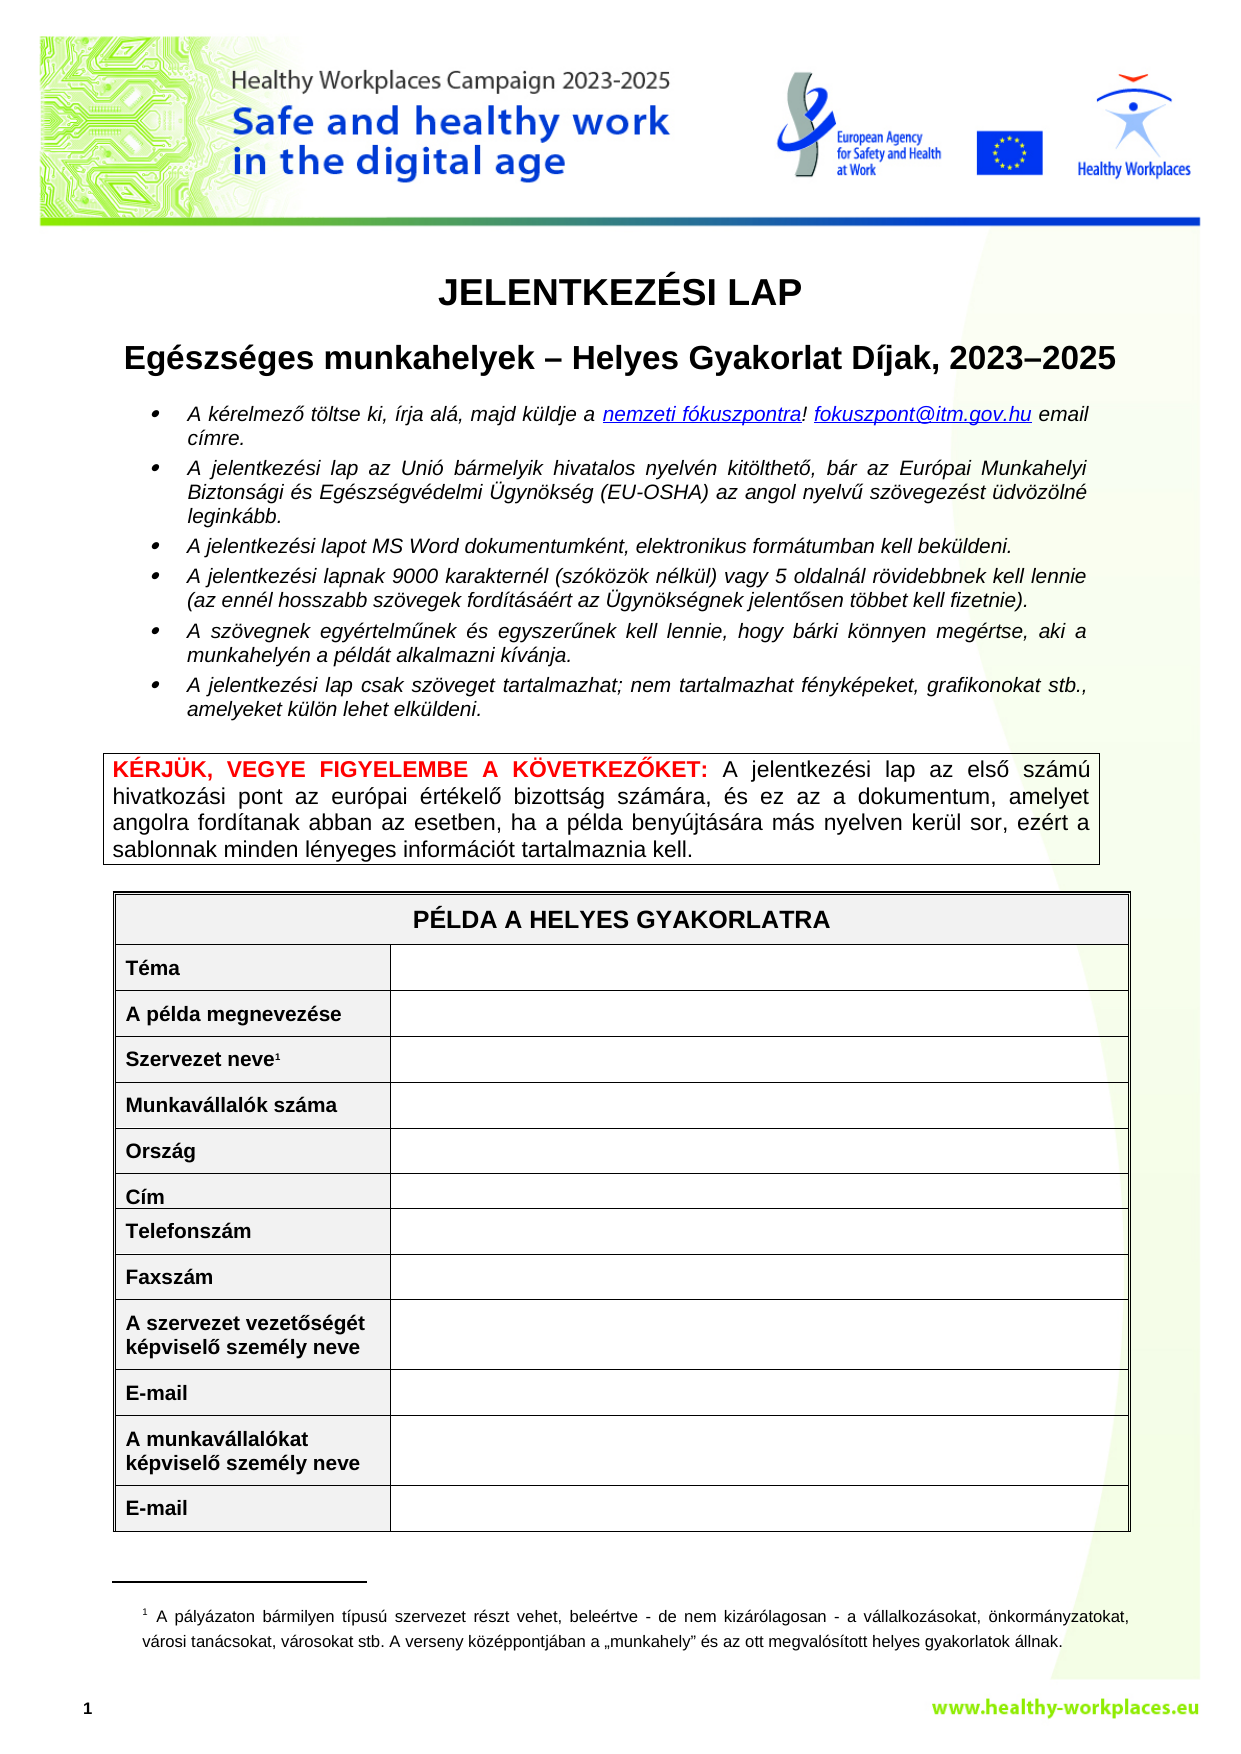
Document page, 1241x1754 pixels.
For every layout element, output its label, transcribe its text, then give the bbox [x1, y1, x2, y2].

table_cell Faxszám [116, 1255, 390, 1299]
table_cell [391, 1129, 1128, 1173]
table_cell [391, 991, 1128, 1036]
table_cell [391, 1370, 1128, 1415]
list A szövegnek egyértelműnek és egyszerűnek kell lennie, hogy bárki könnyen megértse, aki a munkahelyén a példát alkalmazni kívánja. [150, 618, 1091, 666]
table_cell [391, 1209, 1128, 1253]
table_cell E-mail [116, 1370, 390, 1415]
table_cell [391, 945, 1128, 990]
table_cell Telefonszám [116, 1209, 390, 1253]
table_cell Ország [116, 1129, 390, 1173]
table_cell [391, 1255, 1128, 1299]
table_cell Téma [116, 945, 390, 990]
table_cell [391, 1174, 1128, 1208]
list A jelentkezési lap az Unió bármelyik hivatalos nyelvén kitölthető, bár az Európai Munkahelyi Biztonsági és Egészségvédelmi Ügynökség (EU-OSHA) az angol nyelvű szövegezést üdvözölné leginkább. [150, 456, 1091, 528]
table_cell Munkavállalók száma [116, 1083, 390, 1127]
table_cell [391, 1300, 1128, 1369]
list A jelentkezési lap csak szöveget tartalmazhat; nem tartalmazhat fényképeket, grafikonokat stb., amelyeket külön lehet elküldeni. [150, 673, 1091, 721]
table_cell E-mail [116, 1486, 390, 1531]
table_cell A példa megnevezése [116, 991, 390, 1036]
table_cell [391, 1083, 1128, 1127]
text JELENTKEZÉSI LAP [112, 270, 1128, 313]
table_cell [391, 1486, 1128, 1531]
table_cell [391, 1416, 1128, 1485]
picture [0, 0, 1241, 1754]
text Egészséges munkahelyek – Helyes Gyakorlat Díjak, 2023–2025 [112, 338, 1128, 376]
list A kérelmező töltse ki, írja alá, majd küldje a nemzeti fókuszpontra! fokuszpont@itm.gov.hu email címre. [150, 401, 1091, 449]
list A jelentkezési lapnak 9000 karakternél (szóközök nélkül) vagy 5 oldalnál rövidebbnek kell lennie (az ennél hosszabb szövegek fordításáért az Ügynökségnek jelentősen többet kell fizetnie). [150, 564, 1091, 612]
table_cell Szervezet neve [116, 1037, 390, 1082]
table_cell [391, 1037, 1128, 1082]
list A jelentkezési lapot MS Word dokumentumként, elektronikus formátumban kell beküldeni. [150, 534, 1091, 558]
table_cell A szervezet vezetőségét képviselő személy neve [116, 1300, 390, 1369]
table_header PÉLDA A HELYES GYAKORLATRA [116, 895, 1128, 944]
table_cell Cím [116, 1174, 390, 1208]
table_cell A munkavállalókat képviselő személy neve [116, 1416, 390, 1485]
text KÉRJÜK, VEGYE FIGYELEMBE A KÖVETKEZŐKET: A jelentkezési lap az első számú hivatkozási pont az európai értékelő bizottság számára, és ez az a dokumentum, amelyet angolra fordítanak abban az esetben, ha a példa benyújtására más nyelven kerül sor, ezért a sablonnak minden lényeges információt tartalmaznia kell. [104, 754, 1099, 864]
